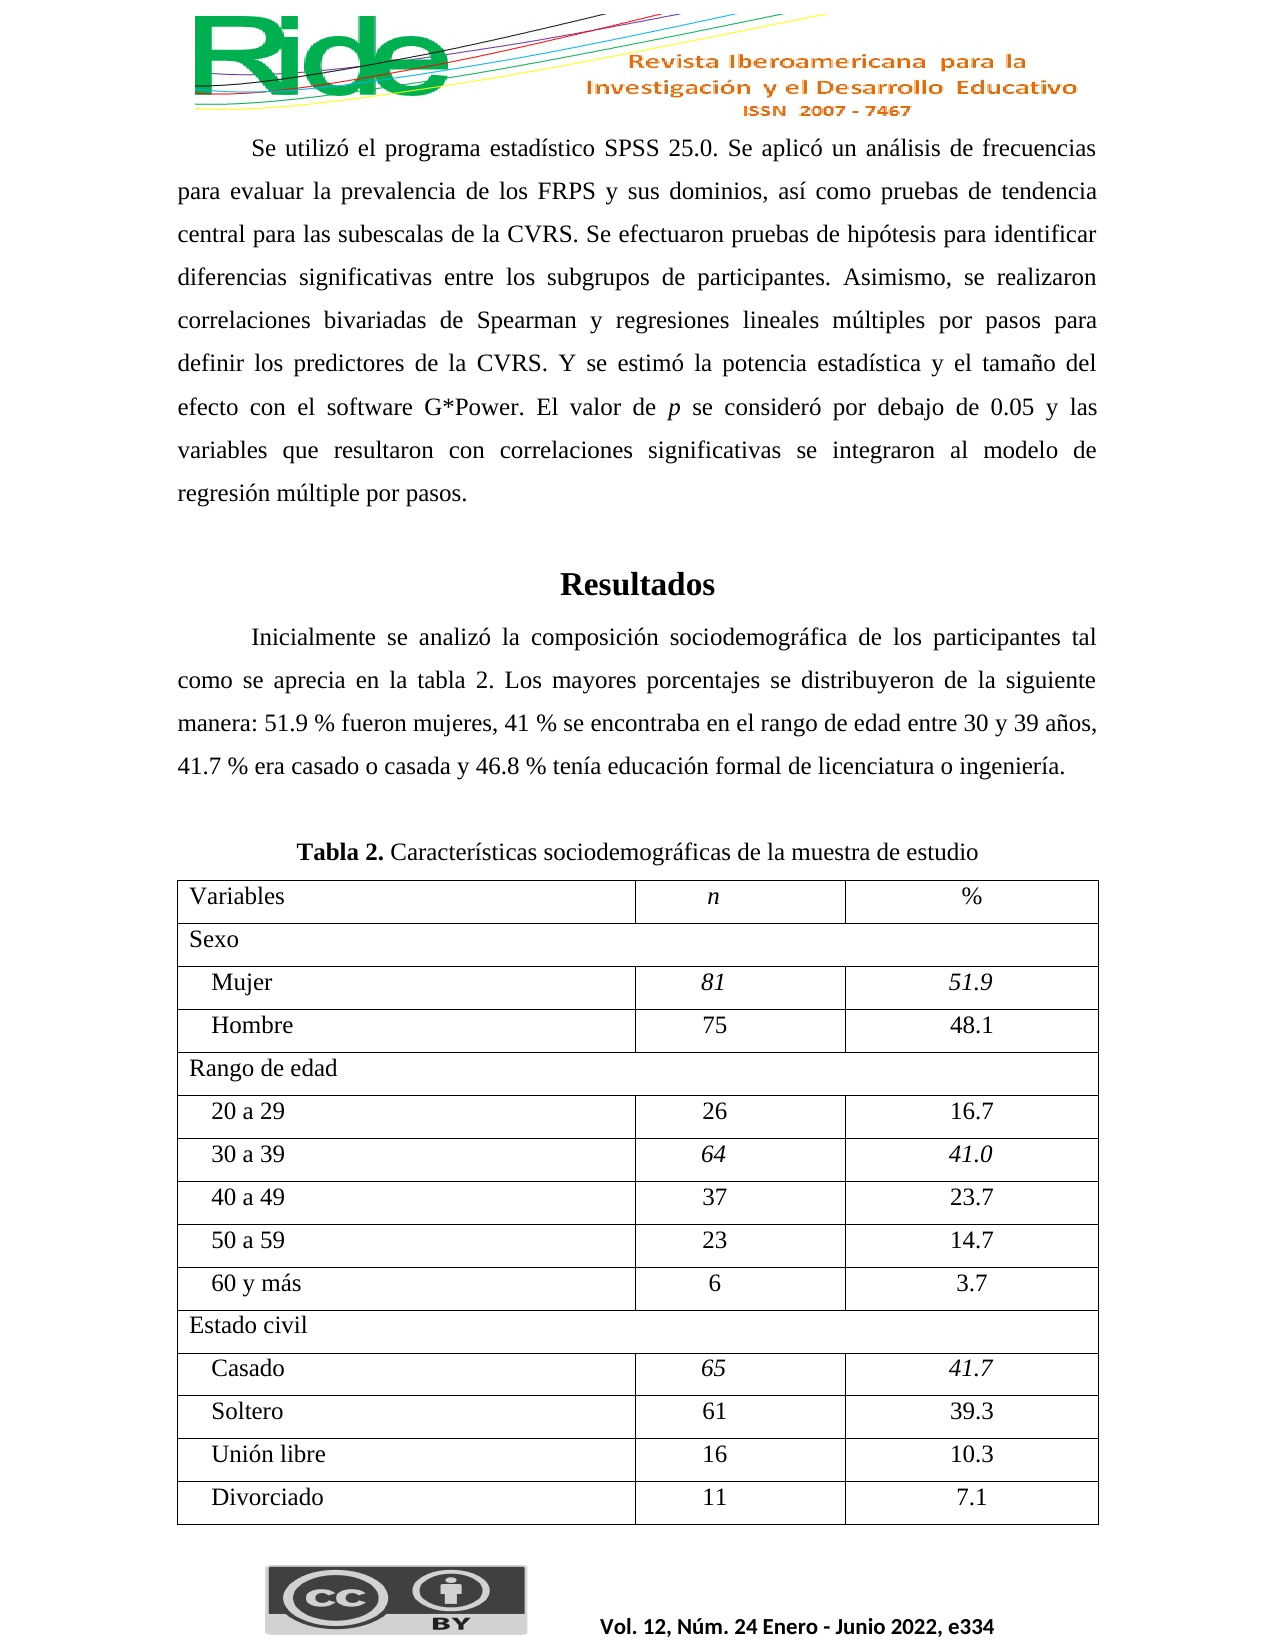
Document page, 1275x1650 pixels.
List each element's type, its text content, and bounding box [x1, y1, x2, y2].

table_cell 26 [636, 1096, 845, 1138]
table_cell 16.7 [846, 1096, 1098, 1138]
table_cell Hombre [178, 1010, 635, 1052]
table_cell 65 [636, 1354, 845, 1395]
table_cell 30 a 39 [178, 1139, 635, 1181]
table_cell 10.3 [846, 1439, 1098, 1481]
table_cell 60 y más [178, 1268, 635, 1309]
table_cell 7.1 [846, 1482, 1098, 1524]
table_cell 20 a 29 [178, 1096, 635, 1138]
table_cell Casado [178, 1354, 635, 1395]
table_cell 48.1 [846, 1010, 1098, 1052]
table_cell 23 [636, 1225, 845, 1267]
table_cell 75 [636, 1010, 845, 1052]
table_cell 41.7 [846, 1354, 1098, 1395]
table_cell Soltero [178, 1396, 635, 1438]
table_cell Rango de edad [178, 1053, 1098, 1095]
text Tabla 2. Características sociodemográficas de la muestra de estudio [177, 837, 1098, 866]
table_cell 64 [636, 1139, 845, 1181]
table_header n [636, 881, 845, 923]
table_cell 6 [636, 1268, 845, 1309]
text Inicialmente se analizó la composición sociodemográfica de los participantes tal como se aprecia en la tabla 2. Los mayores porcentajes se distribuyeron de la siguiente manera: 51.9 % fueron mujeres, 41 % se encontraba en el rango de edad entre 30 y 39 años, 41.7 % era casado o casada y 46.8 % tenía educación formal de licenciatura o ingeniería. [177, 622, 1098, 780]
table_cell 41.0 [846, 1139, 1098, 1181]
table_cell Mujer [178, 967, 635, 1009]
text Resultados [177, 564, 1098, 602]
table_cell 61 [636, 1396, 845, 1438]
table_header Variables [178, 881, 635, 923]
table_cell 40 a 49 [178, 1182, 635, 1224]
table_cell 81 [636, 967, 845, 1009]
table_cell 3.7 [846, 1268, 1098, 1309]
table_cell 11 [636, 1482, 845, 1524]
table_header % [846, 881, 1098, 923]
table_cell 51.9 [846, 967, 1098, 1009]
table_cell 50 a 59 [178, 1225, 635, 1267]
table_cell Sexo [178, 924, 1098, 966]
picture [194, 14, 1081, 119]
table_cell 23.7 [846, 1182, 1098, 1224]
table_cell 39.3 [846, 1396, 1098, 1438]
table_cell Unión libre [178, 1439, 635, 1481]
table_cell Estado civil [178, 1311, 1098, 1352]
picture [265, 1565, 528, 1635]
table_cell 16 [636, 1439, 845, 1481]
table_cell Divorciado [178, 1482, 635, 1524]
table_cell 14.7 [846, 1225, 1098, 1267]
text Se utilizó el programa estadístico SPSS 25.0. Se aplicó un análisis de frecuencias para evaluar la prevalencia de los FRPS y sus dominios, así como pruebas de tendencia central para las subescalas de la CVRS. Se efectuaron pruebas de hipótesis para identificar diferencias significativas entre los subgrupos de participantes. Asimismo, se realizaron correlaciones bivariadas de Spearman y regresiones lineales múltiples por pasos para definir los predictores de la CVRS. Y se estimó la potencia estadística y el tamaño del efecto con el software G*Power. El valor de p se consideró por debajo de 0.05 y las variables que resultaron con correlaciones significativas se integraron al modelo de regresión múltiple por pasos. [177, 133, 1098, 507]
table_cell 37 [636, 1182, 845, 1224]
